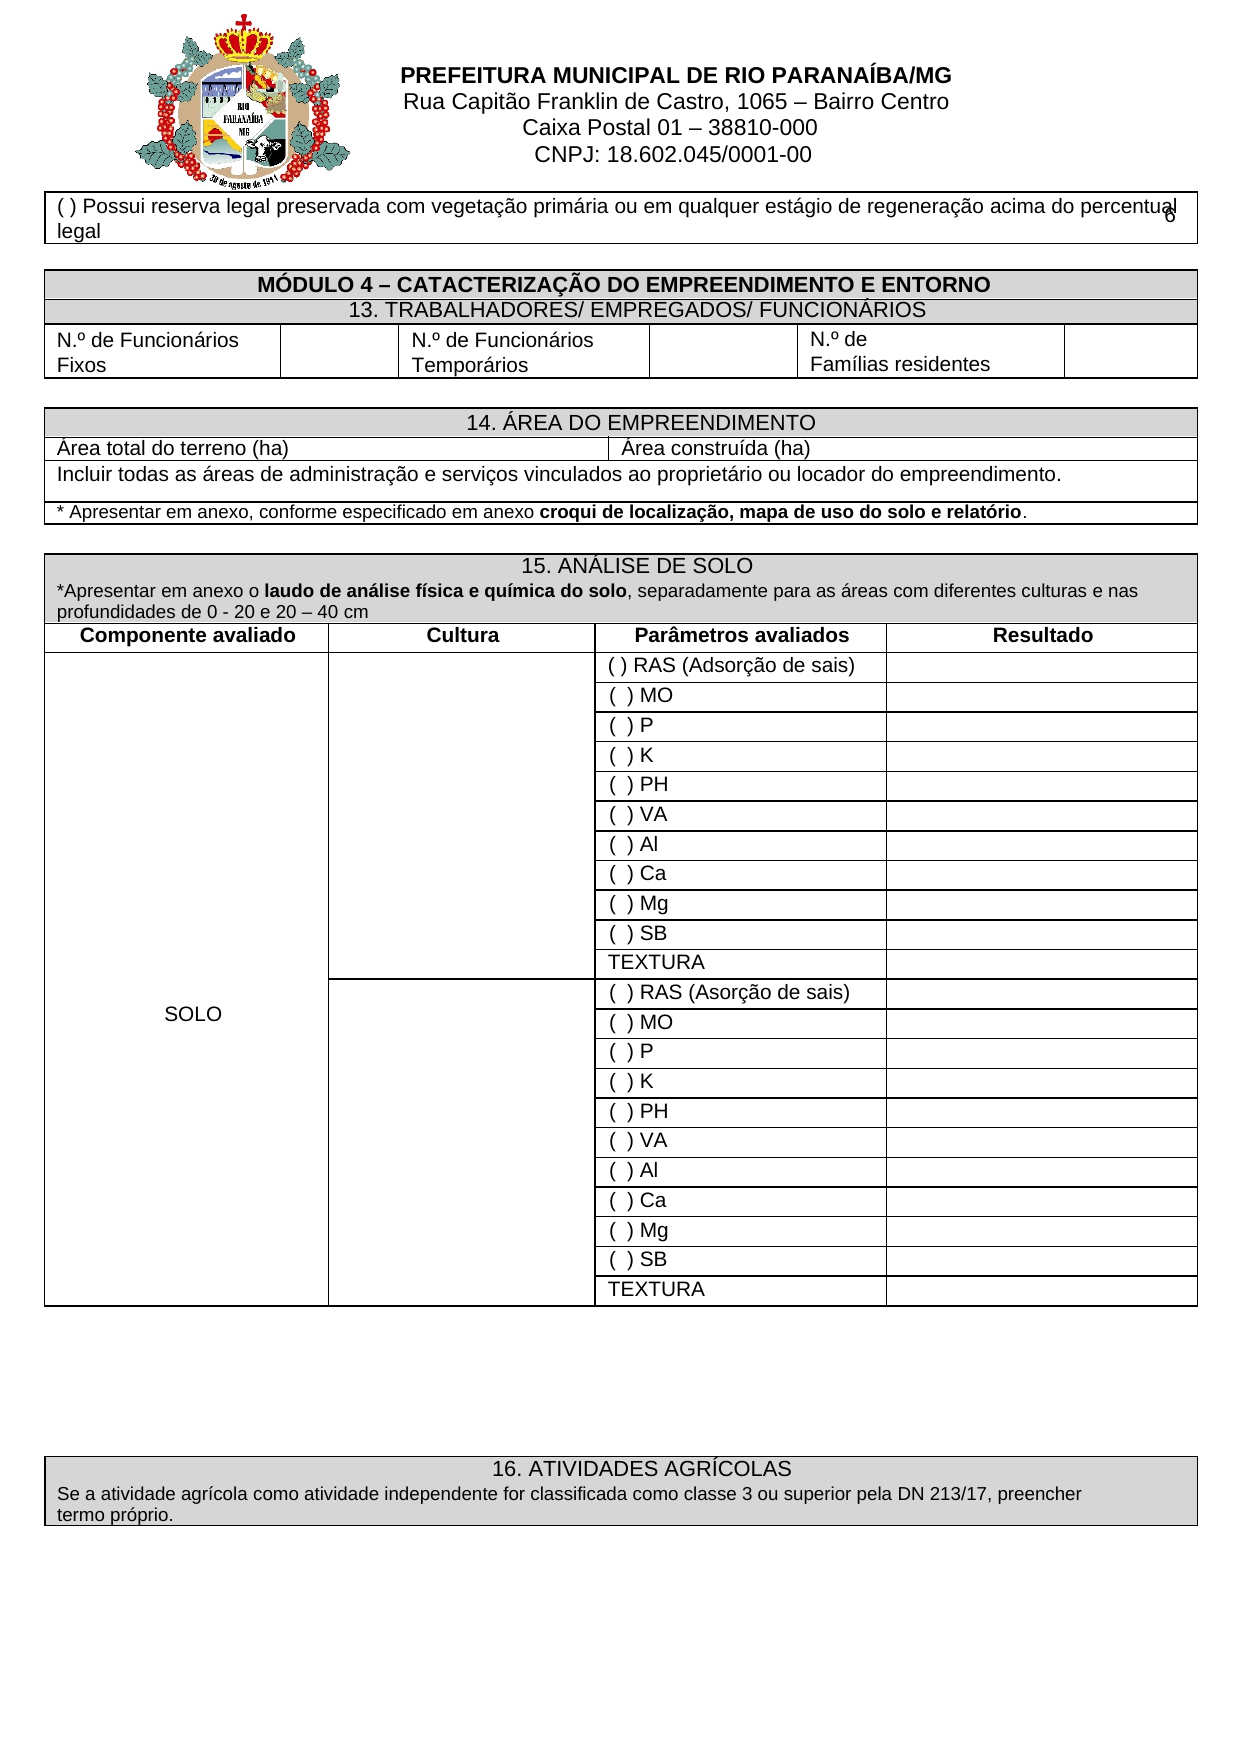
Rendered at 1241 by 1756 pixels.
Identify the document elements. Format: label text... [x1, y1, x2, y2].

table_cell ) RAS (Asorção de sais) [621, 980, 886, 1008]
table_cell TEXTURA [596, 950, 886, 978]
table_cell Componente avaliado [45, 624, 328, 652]
table_cell N.º de Funcionários Temporários [399, 325, 649, 377]
table_cell [887, 802, 1197, 830]
table_cell [329, 653, 594, 978]
table_cell ( [596, 683, 621, 711]
table_cell ) Mg [621, 1217, 886, 1246]
table_cell Incluir todas as áreas de administração e serviços vinculados ao proprietário ou locador do empreendimento. [45, 461, 1197, 501]
table_cell Área construída (ha) [609, 438, 1197, 460]
table_cell [887, 653, 1197, 681]
table_cell ) Ca [621, 1188, 886, 1216]
table_cell N.º de Funcionários Fixos [45, 325, 280, 377]
table_cell [887, 891, 1197, 919]
table_header MÓDULO 4 – CATACTERIZAÇÃO DO EMPREENDIMENTO E ENTORNO [45, 271, 1197, 298]
table_cell ( [596, 1069, 621, 1097]
table_cell [887, 742, 1197, 771]
table_cell ( [596, 891, 621, 919]
table_cell ( [596, 1039, 621, 1067]
table_cell [650, 325, 797, 377]
table_cell ( [596, 1247, 621, 1275]
table_cell ( [596, 861, 621, 889]
table_cell [887, 1039, 1197, 1067]
table_cell [887, 1069, 1197, 1097]
table_cell [887, 980, 1197, 1008]
table_cell [887, 1277, 1197, 1305]
table_cell ( [596, 1010, 621, 1038]
table_cell ) K [621, 1069, 886, 1097]
table_cell ( [596, 1217, 621, 1246]
table_cell ) PH [621, 772, 886, 800]
table_cell [887, 1158, 1197, 1186]
table_header 15. ANÁLISE DE SOLO *Apresentar em anexo o laudo de análise física e química do solo, separadamente para as áreas com diferentes culturas e nas profundidades de 0 - 20 e 20 – 40 cm [45, 555, 1197, 622]
table_cell [1065, 325, 1197, 377]
table_cell ( [596, 742, 621, 771]
table_cell [887, 921, 1197, 949]
table_cell ) P [621, 713, 886, 741]
table_cell [887, 1188, 1197, 1216]
table_cell [887, 861, 1197, 889]
table_cell Parâmetros avaliados [596, 624, 886, 652]
table_cell ( [596, 1158, 621, 1186]
table_cell ) VA [621, 1128, 886, 1156]
table_cell ) MO [621, 1010, 886, 1038]
table_cell ) Al [621, 832, 886, 859]
table_cell ) K [621, 742, 886, 771]
table_cell [887, 1128, 1197, 1156]
picture [135, 14, 351, 190]
table_cell ( [596, 713, 621, 741]
table_cell ) VA [621, 802, 886, 830]
table_cell [887, 1099, 1197, 1127]
table_cell [887, 683, 1197, 711]
table_cell ( [596, 1099, 621, 1127]
table_cell ( [596, 772, 621, 800]
table_header 14. ÁREA DO EMPREENDIMENTO [45, 409, 1197, 436]
table_cell [887, 1010, 1197, 1038]
table_cell TEXTURA [596, 1277, 886, 1305]
table_cell ) Mg [621, 891, 886, 919]
table_cell [887, 1217, 1197, 1246]
table_cell ) SB [621, 921, 886, 949]
table_cell [887, 832, 1197, 859]
table_cell N.º de Famílias residentes [798, 325, 1064, 377]
table_cell ( [596, 1188, 621, 1216]
table_cell [329, 980, 594, 1305]
table_cell ) SB [621, 1247, 886, 1275]
table_cell [887, 950, 1197, 978]
table_header ( ) Possui reserva legal preservada com vegetação primária ou em qualquer estágio de regeneração acima do percentual legal [46, 193, 1197, 243]
table_cell ( [596, 1128, 621, 1156]
table_cell ( [596, 980, 621, 1008]
table_cell 13. TRABALHADORES/ EMPREGADOS/ FUNCIONÁRIOS [45, 300, 1197, 323]
table_cell [887, 713, 1197, 741]
table_cell Cultura [329, 624, 594, 652]
table_cell Área total do terreno (ha) [45, 438, 608, 460]
table_cell ) Al [621, 1158, 886, 1186]
table_cell ( [596, 832, 621, 859]
table_cell [887, 772, 1197, 800]
table_cell [887, 1247, 1197, 1275]
table_cell [281, 325, 398, 377]
table_cell ( [596, 802, 621, 830]
table_cell ) MO [621, 683, 886, 711]
table_header 16. ATIVIDADES AGRÍCOLAS Se a atividade agrícola como atividade independente for classificada como classe 3 ou superior pela DN 213/17, preencher termo próprio. [46, 1457, 1197, 1525]
table_cell ( ) RAS (Adsorção de sais) [596, 653, 886, 681]
table_cell ) PH [621, 1099, 886, 1127]
table_cell ) Ca [621, 861, 886, 889]
table_cell Resultado [887, 624, 1197, 652]
table_cell SOLO [45, 653, 328, 1305]
table_cell ) P [621, 1039, 886, 1067]
table_cell * Apresentar em anexo, conforme especificado em anexo croqui de localização, mapa de uso do solo e relatório. [45, 503, 1197, 523]
table_cell ( [596, 921, 621, 949]
